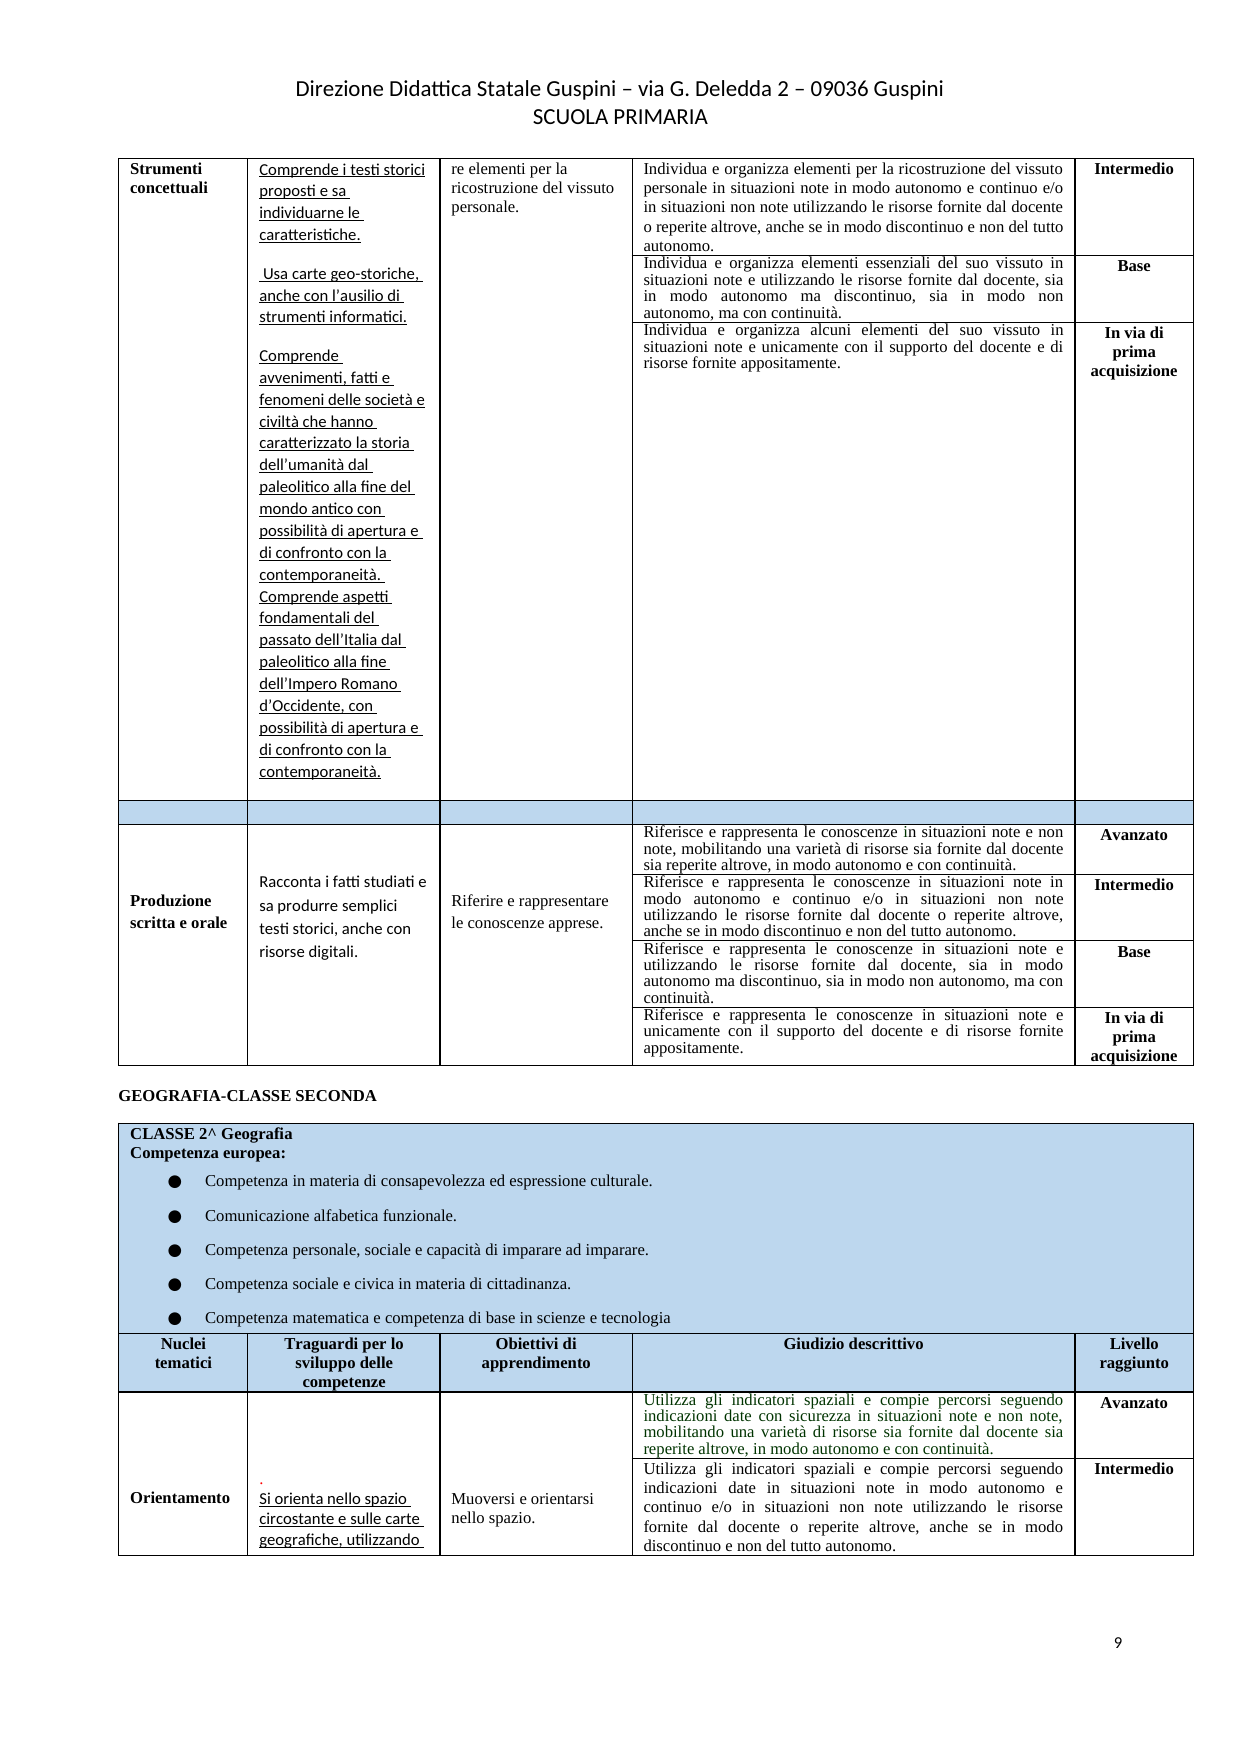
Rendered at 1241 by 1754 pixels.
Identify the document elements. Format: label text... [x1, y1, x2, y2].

table_cell Riferisce e rappresenta le conoscenze in situazioni note e utilizzando le risorse fornite dal docente, sia in modo autonomo ma discontinuo, sia in modo non autonomo, ma con continuità. [633, 941, 1074, 1007]
text GEOGRAFIA-CLASSE SECONDA [118, 1085, 1122, 1104]
table_cell Riferire e rappresentare le conoscenze apprese. [441, 825, 632, 1065]
table_cell Utilizza gli indicatori spaziali e compie percorsi seguendo indicazioni date in situazioni note in modo autonomo e continuo e/o in situazioni non note utilizzando le risorse fornite dal docente o reperite altrove, anche se in modo discontinuo e non del tutto autonomo. [633, 1459, 1074, 1555]
table_cell Individua e organizza alcuni elementi del suo vissuto in situazioni note e unicamente con il supporto del docente e di risorse fornite appositamente. [633, 323, 1074, 800]
table_cell Individua e organizza elementi per la ricostruzione del vissuto personale in situazioni note in modo autonomo e continuo e/o in situazioni non note utilizzando le risorse fornite dal docente o reperite altrove, anche se in modo discontinuo e non del tutto autonomo. [633, 159, 1074, 255]
table_cell [248, 801, 439, 824]
table_cell Avanzato [1076, 1393, 1193, 1458]
table_cell Orientamento [119, 1393, 247, 1555]
table_cell In via di prima acquisizione [1076, 1008, 1193, 1065]
table_cell Giudizio descrittivo [633, 1334, 1074, 1391]
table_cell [441, 159, 632, 800]
table_cell Riferisce e rappresenta le conoscenze in situazioni note e unicamente con il supporto del docente e di risorse fornite appositamente. [633, 1008, 1074, 1065]
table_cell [248, 159, 439, 800]
table_cell Traguardi per lo sviluppo delle competenze [248, 1334, 439, 1391]
table_cell Racconta i fatti studiati e sa produrre semplici testi storici, anche con risorse digitali. [248, 825, 439, 1065]
table_cell Livello raggiunto [1076, 1334, 1193, 1391]
table_cell Base [1076, 256, 1193, 322]
table_cell [1076, 801, 1193, 824]
table_cell . Si orienta nello spazio circostante e sulle carte geografiche, utilizzando riferimenti topologici e punti cardinali. [248, 1393, 439, 1555]
table_cell Utilizza gli indicatori spaziali e compie percorsi seguendo indicazioni date con sicurezza in situazioni note e non note, mobilitando una varietà di risorse sia fornite dal docente sia reperite altrove, in modo autonomo e con continuità. [633, 1393, 1074, 1458]
table_cell In via di prima acquisizione [1076, 323, 1193, 800]
table_cell Produzione scritta e orale [119, 825, 247, 1065]
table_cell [119, 159, 247, 800]
table_cell Intermedio [1076, 159, 1193, 255]
table_cell Obiettivi di apprendimento [441, 1334, 632, 1391]
table_header CLASSE 2^ Geografia Competenza europea: Competenza in materia di consapevolezza ed espressione culturale. Comunicazione alfabetica funzionale. Competenza personale, sociale e capacità di imparare ad imparare. Competenza sociale e civica in materia di cittadinanza. Competenza matematica e competenza di base in scienze e tecnologia [119, 1124, 1193, 1333]
table_cell [119, 801, 247, 824]
table_cell Riferisce e rappresenta le conoscenze in situazioni note e non note, mobilitando una varietà di risorse sia fornite dal docente sia reperite altrove, in modo autonomo e con continuità. [633, 825, 1074, 874]
table_cell [441, 801, 632, 824]
table_cell [633, 801, 1074, 824]
table_cell Nuclei tematici [119, 1334, 247, 1391]
table_cell Individua e organizza elementi essenziali del suo vissuto in situazioni note e utilizzando le risorse fornite dal docente, sia in modo autonomo ma discontinuo, sia in modo non autonomo, ma con continuità. [633, 256, 1074, 322]
table_cell Riferisce e rappresenta le conoscenze in situazioni note in modo autonomo e continuo e/o in situazioni non note utilizzando le risorse fornite dal docente o reperite altrove, anche se in modo discontinuo e non del tutto autonomo. [633, 875, 1074, 940]
table_cell Muoversi e orientarsi nello spazio. [441, 1393, 632, 1555]
table_cell Intermedio [1076, 1459, 1193, 1555]
table_cell Base [1076, 941, 1193, 1007]
table_cell Avanzato [1076, 825, 1193, 874]
table_cell Intermedio [1076, 875, 1193, 940]
